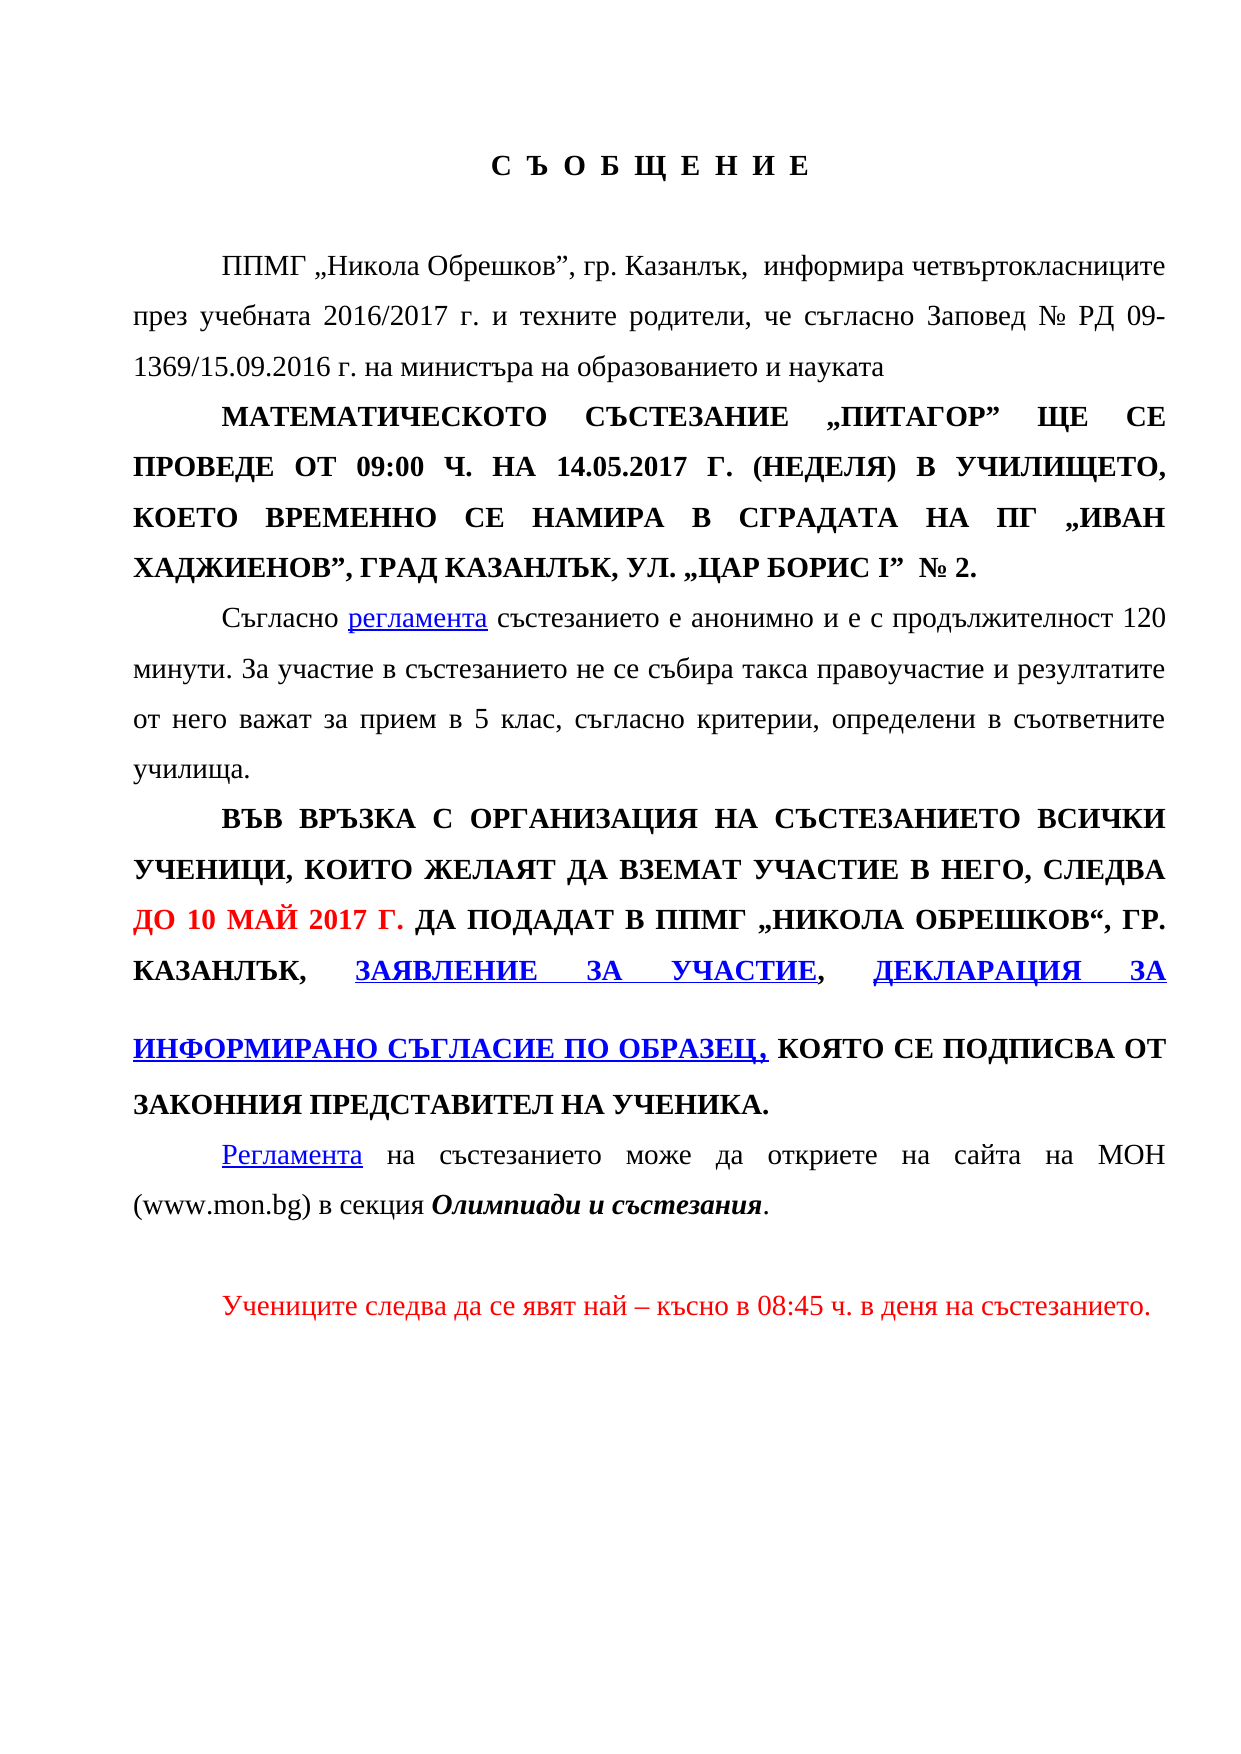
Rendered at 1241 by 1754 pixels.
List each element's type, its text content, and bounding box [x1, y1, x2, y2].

text Съгласно регламента състезанието е анонимно и е с продължителност 120 минути. За участие в състезанието не се събира такса правоучастие и резултатите от него важат за прием в 5 клас, съгласно критерии, определени в съответните училища. [133, 600, 1167, 785]
text Учениците следва да се явят най – късно в 08:45 ч. в деня на състезанието. [133, 1288, 1167, 1322]
text ВЪВ ВРЪЗКА С ОРГАНИЗАЦИЯ НА СЪСТЕЗАНИЕТО ВСИЧКИ УЧЕНИЦИ, КОИТО ЖЕЛАЯТ ДА ВЗЕМАТ УЧАСТИЕ В НЕГО, СЛЕДВА ДО 10 МАЙ 2017 Г. ДА ПОДАДАТ В ППМГ „НИКОЛА ОБРЕШКОВ“, ГР. КАЗАНЛЪК, ЗАЯВЛЕНИЕ ЗА УЧАСТИЕ, ДЕКЛАРАЦИЯ ЗА ИНФОРМИРАНО СЪГЛАСИЕ ПО ОБРАЗЕЦ, КОЯТО СЕ ПОДПИСВА ОТ ЗАКОННИЯ ПРЕДСТАВИТЕЛ НА УЧЕНИКА. [133, 802, 1167, 1120]
text Регламента на състезанието може да откриете на сайта на МОН (www.mon.bg) в секция Олимпиади и състезания. [133, 1137, 1167, 1221]
text ППМГ „Никола Обрешков”, гр. Казанлък, информира четвъртокласниците през учебната 2016/2017 г. и техните родители, че съгласно Заповед № РД 09-1369/15.09.2016 г. на министъра на образованието и науката [133, 248, 1167, 382]
text МАТЕМАТИЧЕСКОТО СЪСТЕЗАНИЕ „ПИТАГОР” ЩЕ СЕ ПРОВЕДЕ ОТ 09:00 Ч. НА 14.05.2017 Г. (НЕДЕЛЯ) В УЧИЛИЩЕТО, КОЕТО ВРЕМЕННО СЕ НАМИРА В СГРАДАТА НА ПГ „ИВАН ХАДЖИЕНОВ”, ГРАД КАЗАНЛЪК, УЛ. „ЦАР БОРИС I” № 2. [133, 399, 1167, 584]
text С Ъ О Б Щ Е Н И Е [133, 148, 1167, 181]
